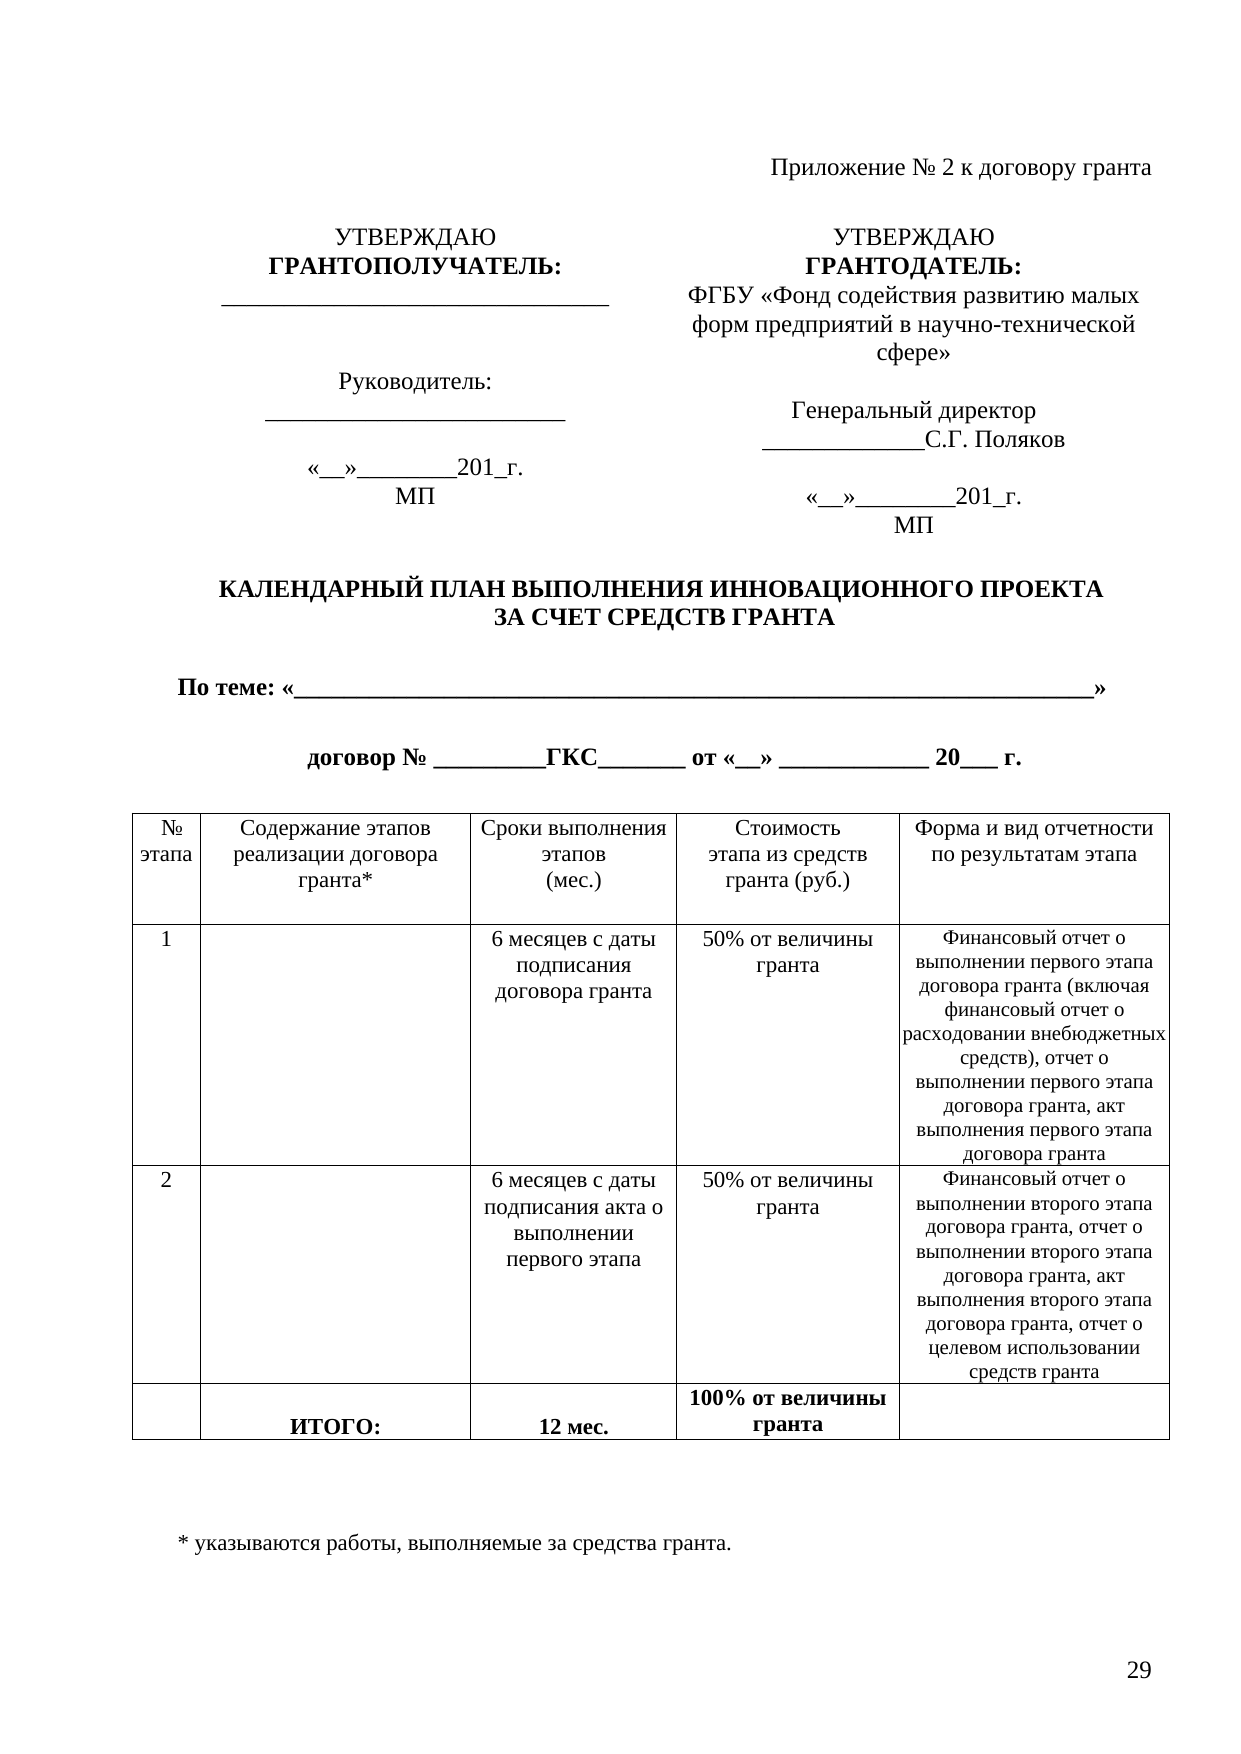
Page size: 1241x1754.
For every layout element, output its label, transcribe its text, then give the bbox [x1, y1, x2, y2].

table_header УТВЕРЖДАЮ ГРАНТОПОЛУЧАТЕЛЬ: _______________________________ Руководитель: ________________________ «__»________201_г. МП [166, 223, 664, 539]
table_cell 100% от величины гранта [677, 1384, 899, 1439]
table_cell 50% от величины гранта [677, 1166, 899, 1383]
table_cell 6 месяцев с даты подписания договора гранта [471, 925, 676, 1165]
table_header № этапа [133, 814, 200, 924]
text * указываются работы, выполняемые за средства гранта. [177, 1529, 1152, 1555]
text КАЛЕНДАРНЫЙ ПЛАН ВЫПОЛНЕНИЯ ИННОВАЦИОННОГО ПРОЕКТА ЗА СЧЕТ СРЕДСТВ ГРАНТА [177, 574, 1152, 631]
table_cell 6 месяцев с даты подписания акта о выполнении первого этапа [471, 1166, 676, 1383]
table_header Стоимость этапа из средств гранта (руб.) [677, 814, 899, 924]
text По теме: «________________________________________________________________» [177, 672, 1152, 701]
table_header УТВЕРЖДАЮ ГРАНТОДАТЕЛЬ: ФГБУ «Фонд содействия развитию малых форм предприятий в научно-технической сфере» Генеральный директор _____________С.Г. Поляков «__»________201_г. МП [664, 223, 1163, 539]
table_cell Финансовый отчет о выполнении второго этапа договора гранта, отчет о выполнении второго этапа договора гранта, акт выполнения второго этапа договора гранта, отчет о целевом использовании средств гранта [900, 1166, 1169, 1383]
table_cell 50% от величины гранта [677, 925, 899, 1165]
table_cell [900, 1384, 1169, 1439]
table_cell ИТОГО: [201, 1384, 470, 1439]
table_cell 12 мес. [471, 1384, 676, 1439]
table_cell 2 [133, 1166, 200, 1383]
subtitle Приложение № 2 к договору гранта [177, 152, 1152, 181]
text договор № _________ГКС_______ от «__» ____________ 20___ г. [177, 742, 1152, 771]
table_cell 1 [133, 925, 200, 1165]
table_cell [201, 925, 470, 1165]
table_cell [133, 1384, 200, 1439]
table_header Содержание этапов реализации договора гранта* [201, 814, 470, 924]
table_cell Финансовый отчет о выполнении первого этапа договора гранта (включая финансовый отчет о расходовании внебюджетных средств), отчет о выполнении первого этапа договора гранта, акт выполнения первого этапа договора гранта [900, 925, 1169, 1165]
table_header Сроки выполнения этапов (мес.) [471, 814, 676, 924]
table_cell [201, 1166, 470, 1383]
table_header Форма и вид отчетности по результатам этапа [900, 814, 1169, 924]
